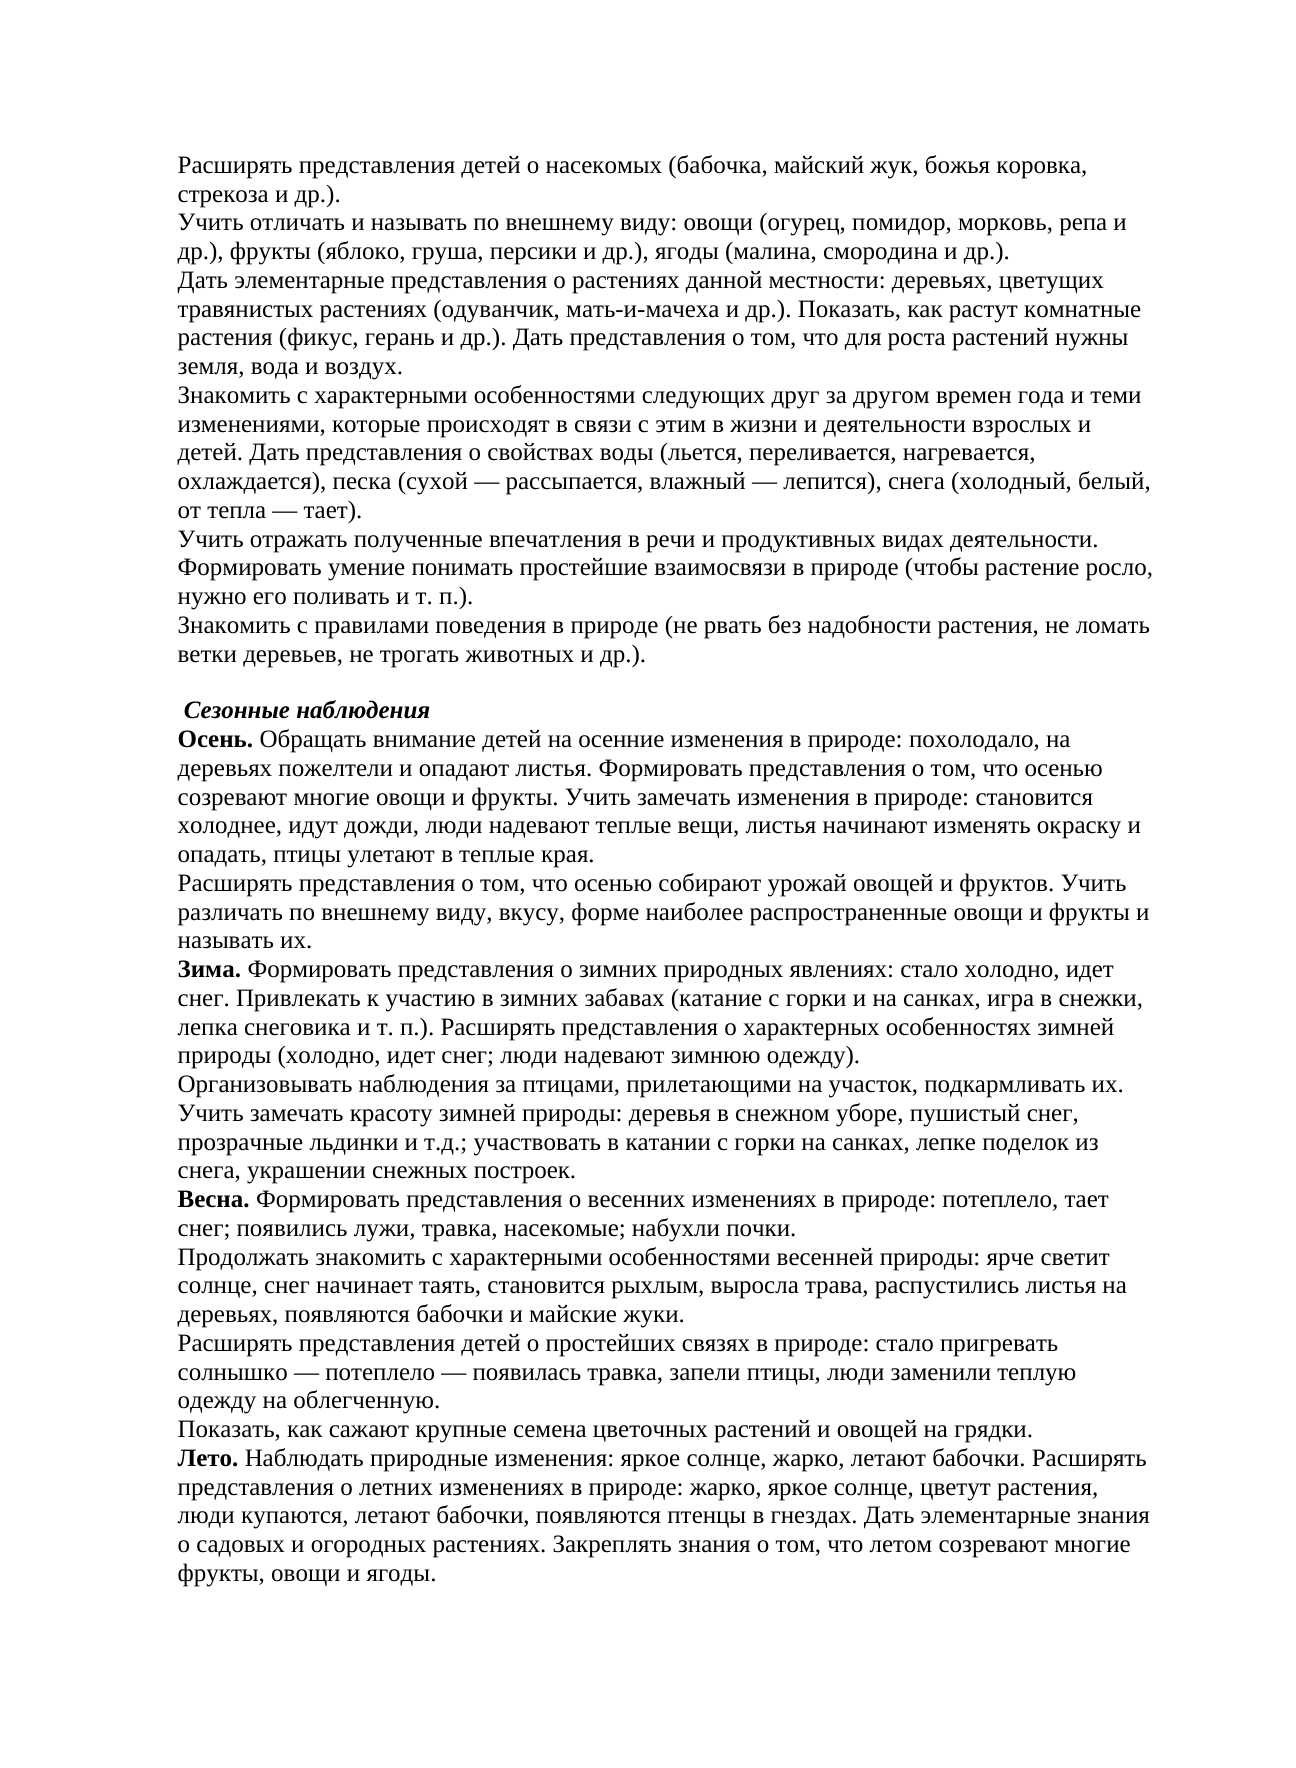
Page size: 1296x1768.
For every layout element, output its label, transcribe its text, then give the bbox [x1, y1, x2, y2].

text Учить отражать полученные впечатления в речи и продуктивных видах деятельности. [177, 524, 1158, 552]
text Сезонные наблюдения [177, 696, 1158, 724]
text Организовывать наблюдения за птицами, прилетающими на участок, подкармливать их. Учить замечать красоту зимней природы: деревья в снежном уборе, пушистый снег, прозрачные льдинки и т.д.; участвовать в катании с горки на санках, лепке поделок из снега, украшении снежных построек. [177, 1069, 1158, 1184]
text Показать, как сажают крупные семена цветочных растений и овощей на грядки. [177, 1414, 1158, 1443]
text Формировать умение понимать простейшие взаимосвязи в природе (чтобы растение росло, нужно его поливать и т. п.). [177, 552, 1158, 610]
text Расширять представления о том, что осенью собирают урожай овощей и фруктов. Учить различать по внешнему виду, вкусу, форме наиболее распространенные овощи и фрукты и называть их. [177, 868, 1158, 954]
text Весна. Формировать представления о весенних изменениях в природе: потеплело, тает снег; появились лужи, травка, насекомые; набухли почки. [177, 1184, 1158, 1242]
text Дать элементарные представления о растениях данной местности: деревьях, цветущих травянистых растениях (одуванчик, мать-и-мачеха и др.). Показать, как растут комнатные растения (фикус, герань и др.). Дать представления о том, что для роста растений нужны земля, вода и воздух. [177, 265, 1158, 380]
text Знакомить с правилами поведения в природе (не рвать без надобности растения, не ломать ветки деревьев, не трогать животных и др.). [177, 610, 1158, 667]
text Зима. Формировать представления о зимних природных явлениях: стало холодно, идет снег. Привлекать к участию в зимних забавах (катание с горки и на санках, игра в снежки, лепка снеговика и т. п.). Расширять представления о характерных особенностях зимней природы (холодно, идет снег; люди надевают зимнюю одежду). [177, 954, 1158, 1069]
text Знакомить с характерными особенностями следующих друг за другом времен года и теми изменениями, которые происходят в связи с этим в жизни и деятельности взрослых и детей. Дать представления о свойствах воды (льется, переливается, нагревается, охлаждается), песка (сухой — рассыпается, влажный — лепится), снега (холодный, белый, от тепла — тает). [177, 380, 1158, 524]
text Продолжать знакомить с характерными особенностями весенней природы: ярче светит солнце, снег начинает таять, становится рыхлым, выросла трава, распустились листья на деревьях, появляются бабочки и майские жуки. [177, 1242, 1158, 1328]
text Осень. Обращать внимание детей на осенние изменения в природе: похолодало, на деревьях пожелтели и опадают листья. Формировать представления о том, что осенью созревают многие овощи и фрукты. Учить замечать изменения в природе: становится холоднее, идут дожди, люди надевают теплые вещи, листья начинают изменять окраску и опадать, птицы улетают в теплые края. [177, 724, 1158, 868]
text Лето. Наблюдать природные изменения: яркое солнце, жарко, летают бабочки. Расширять представления о летних изменениях в природе: жарко, яркое солнце, цветут растения, люди купаются, летают бабочки, появляются птенцы в гнездах. Дать элементарные знания о садовых и огородных растениях. Закреплять знания о том, что летом созревают многие фрукты, овощи и ягоды. [177, 1443, 1158, 1587]
text Расширять представления детей о простейших связях в природе: стало пригревать солнышко — потеплело — появилась травка, запели птицы, люди заменили теплую одежду на облегченную. [177, 1328, 1158, 1414]
text Расширять представления детей о насекомых (бабочка, майский жук, божья коровка, стрекоза и др.). [177, 150, 1158, 207]
text Учить отличать и называть по внешнему виду: овощи (огурец, помидор, морковь, репа и др.), фрукты (яблоко, груша, персики и др.), ягоды (малина, смородина и др.). [177, 207, 1158, 265]
